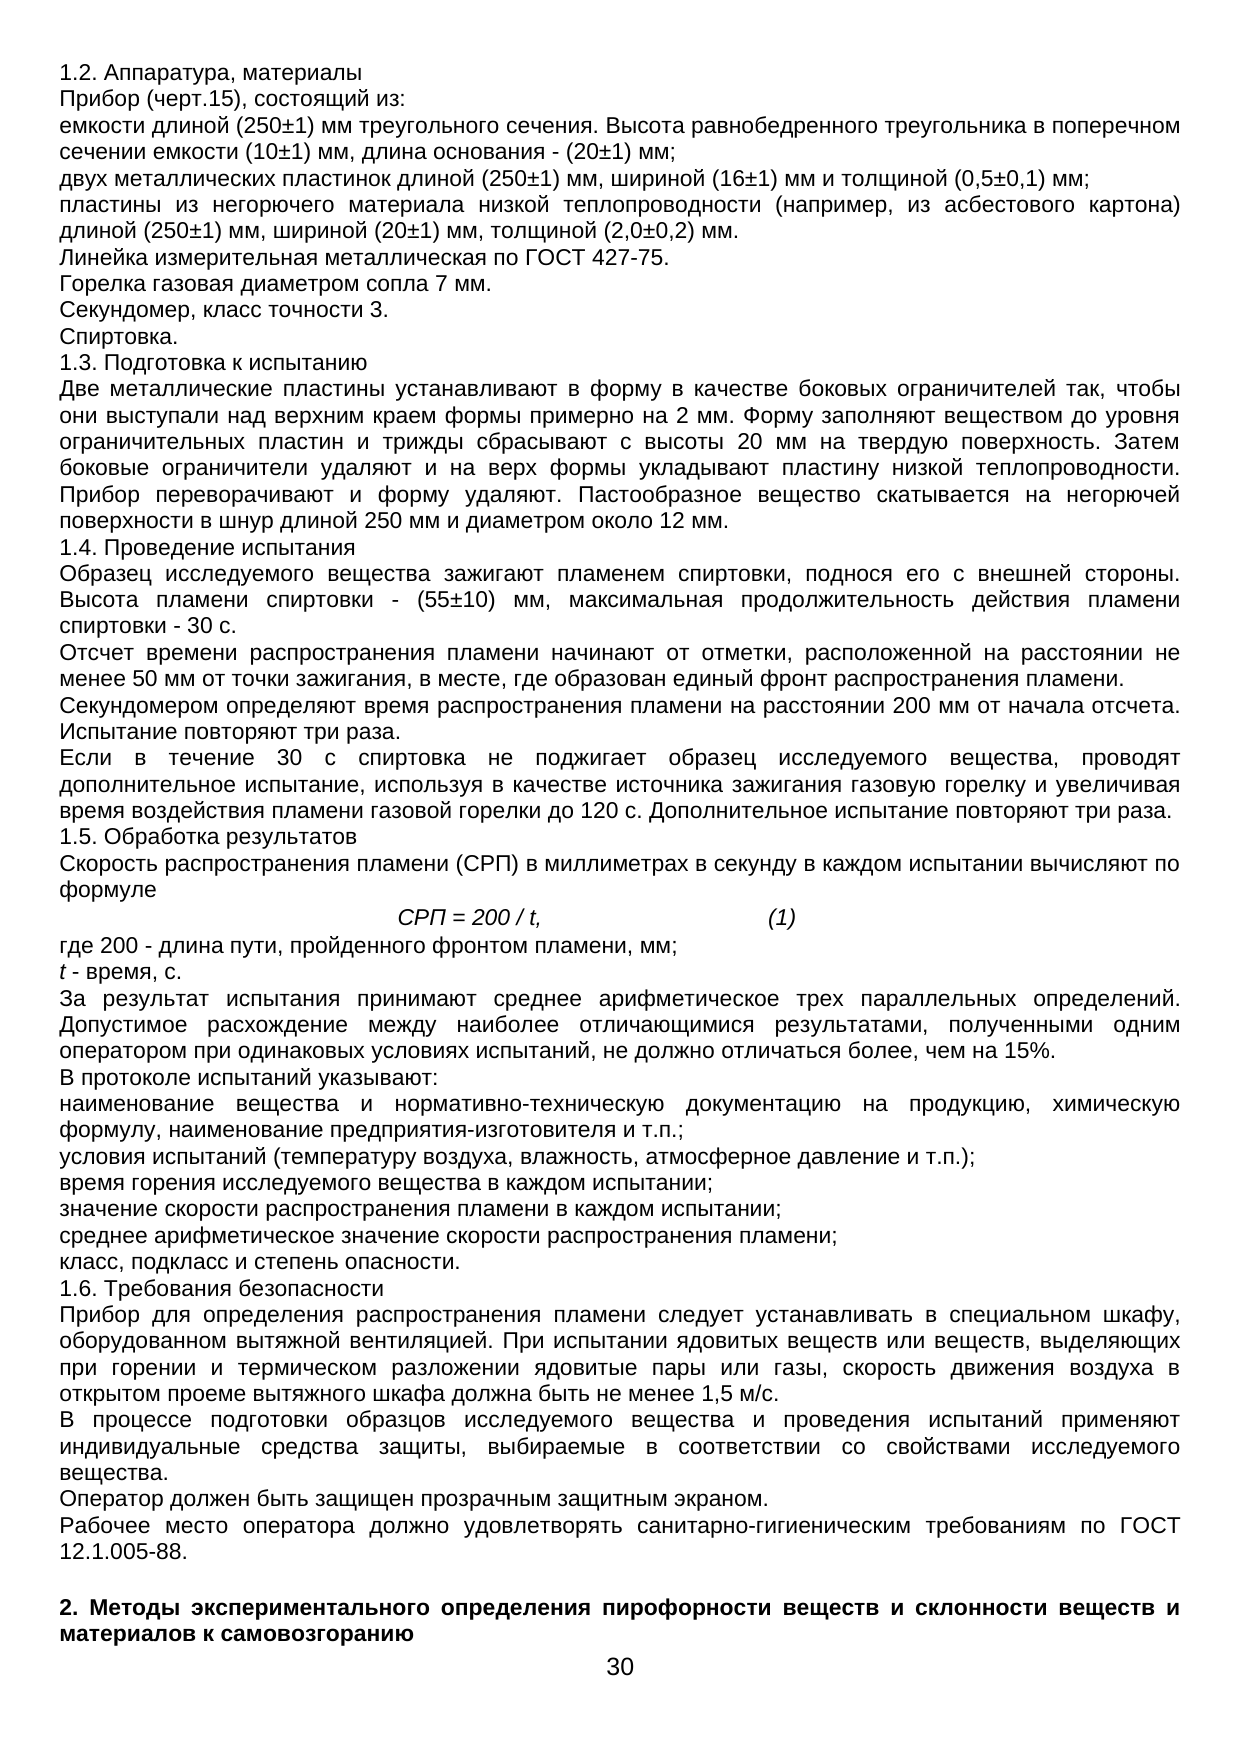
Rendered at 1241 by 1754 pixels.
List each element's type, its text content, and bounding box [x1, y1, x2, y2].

text Рабочее место оператора должно удовлетворять санитарно-гигиеническим требованиям по ГОСТ 12.1.005-88. [59, 1512, 1181, 1564]
text где 200 - длина пути, пройденного фронтом пламени, мм; [59, 932, 1181, 958]
text время горения исследуемого вещества в каждом испытании; [59, 1169, 1181, 1195]
text условия испытаний (температуру воздуха, влажность, атмосферное давление и т.п.); [59, 1143, 1181, 1169]
text 1.6. Требования безопасности [59, 1274, 1181, 1301]
text Оператор должен быть защищен прозрачным защитным экраном. [59, 1485, 1181, 1512]
text 1.4. Проведение испытания [59, 533, 1181, 560]
text В процессе подготовки образцов исследуемого вещества и проведения испытаний применяют индивидуальные средства защиты, выбираемые в соответствии со свойствами исследуемого вещества. [59, 1406, 1181, 1485]
text 1.2. Аппаратура, материалы [59, 59, 1181, 85]
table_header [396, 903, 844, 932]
text 1.3. Подготовка к испытанию [59, 349, 1181, 375]
text Линейка измерительная металлическая по ГОСТ 427-75. [59, 243, 1181, 270]
text наименование вещества и нормативно-техническую документацию на продукцию, химическую формулу, наименование предприятия-изготовителя и т.п.; [59, 1090, 1181, 1143]
text Прибор для определения распространения пламени следует устанавливать в специальном шкафу, оборудованном вытяжной вентиляцией. При испытании ядовитых веществ или веществ, выделяющих при горении и термическом разложении ядовитые пары или газы, скорость движения воздуха в открытом проеме вытяжного шкафа должна быть не менее 1,5 м/с. [59, 1301, 1181, 1406]
text Прибор (черт.15), состоящий из: [59, 85, 1181, 112]
text емкости длиной (250±1) мм треугольного сечения. Высота равнобедренного треугольника в поперечном сечении емкости (10±1) мм, длина основания - (20±1) мм; [59, 112, 1181, 164]
text среднее арифметическое значение скорости распространения пламени; [59, 1222, 1181, 1248]
text Спиртовка. [59, 323, 1181, 349]
text пластины из негорючего материала низкой теплопроводности (например, из асбестового картона) длиной (250±1) мм, шириной (20±1) мм, толщиной (2,0±0,2) мм. [59, 191, 1181, 243]
text значение скорости распространения пламени в каждом испытании; [59, 1195, 1181, 1222]
text Если в течение 30 с спиртовка не поджигает образец исследуемого вещества, проводят дополнительное испытание, используя в качестве источника зажигания газовую горелку и увеличивая время воздействия пламени газовой горелки до 120 с. Дополнительное испытание повторяют три раза. [59, 744, 1181, 823]
text класс, подкласс и степень опасности. [59, 1248, 1181, 1274]
text В протоколе испытаний указывают: [59, 1064, 1181, 1090]
text Две металлические пластины устанавливают в форму в качестве боковых ограничителей так, чтобы они выступали над верхним краем формы примерно на 2 мм. Форму заполняют веществом до уровня ограничительных пластин и трижды сбрасывают с высоты 20 мм на твердую поверхность. Затем боковые ограничители удаляют и на верх формы укладывают пластину низкой теплопроводности. Прибор переворачивают и форму удаляют. Пастообразное вещество скатывается на негорючей поверхности в шнур длиной 250 мм и диаметром около 12 мм. [59, 375, 1181, 533]
text Образец исследуемого вещества зажигают пламенем спиртовки, поднося его с внешней стороны. Высота пламени спиртовки - (55±10) мм, максимальная продолжительность действия пламени спиртовки - 30 с. [59, 560, 1181, 639]
text Горелка газовая диаметром сопла 7 мм. [59, 270, 1181, 296]
text двух металлических пластинок длиной (250±1) мм, шириной (16±1) мм и толщиной (0,5±0,1) мм; [59, 164, 1181, 191]
text Скорость распространения пламени (СРП) в миллиметрах в секунду в каждом испытании вычисляют по формуле [59, 850, 1181, 902]
text Секундомер, класс точности 3. [59, 296, 1181, 323]
text Отсчет времени распространения пламени начинают от отметки, расположенной на расстоянии не менее 50 мм от точки зажигания, в месте, где образован единый фронт распространения пламени. [59, 639, 1181, 692]
text Секундомером определяют время распространения пламени на расстоянии 200 мм от начала отсчета. Испытание повторяют три раза. [59, 692, 1181, 744]
text За результат испытания принимают среднее арифметическое трех параллельных определений. Допустимое расхождение между наиболее отличающимися результатами, полученными одним оператором при одинаковых условиях испытаний, не должно отличаться более, чем на 15%. [59, 984, 1181, 1064]
text 2. Методы экспериментального определения пирофорности веществ и склонности веществ и материалов к самовозгоранию [59, 1593, 1181, 1646]
text 1.5. Обработка результатов [59, 823, 1181, 850]
text t - время, с. [59, 958, 1181, 984]
